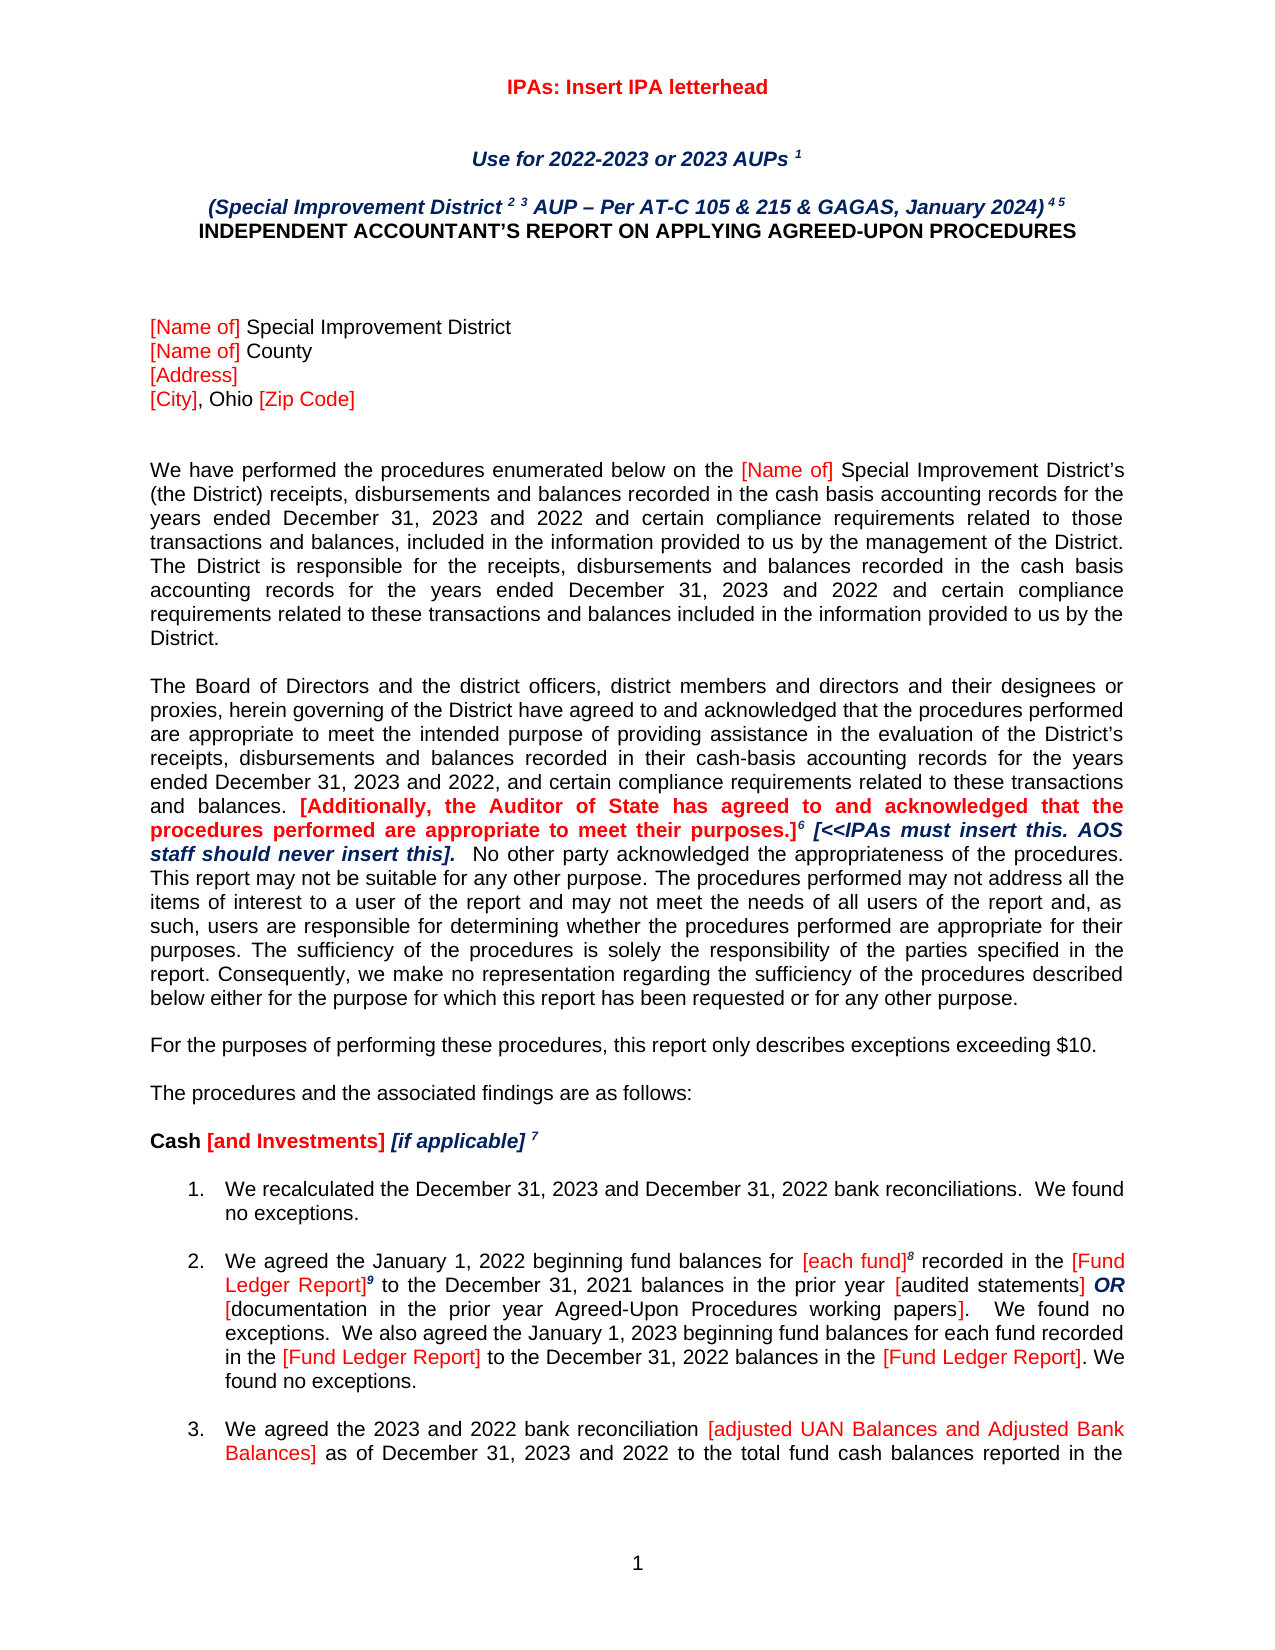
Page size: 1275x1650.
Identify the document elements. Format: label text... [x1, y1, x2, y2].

text [City], Ohio [Zip Code] [150, 386, 1125, 410]
list We agreed the January 1, 2022 beginning fund balances for [each fund] recorded in the [Fund Ledger Report] to the December 31, 2021 balances in the prior year [audited statements] OR [documentation in the prior year Agreed-Upon Procedures working papers]. We found no exceptions. We also agreed the January 1, 2023 beginning fund balances for each fund recorded in the [Fund Ledger Report] to the December 31, 2022 balances in the [Fund Ledger Report]. We found no exceptions. [187, 1249, 1125, 1393]
text Cash [and Investments] [if applicable] [150, 1129, 1125, 1153]
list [187, 1417, 1125, 1464]
text For the purposes of performing these procedures, this report only describes exceptions exceeding $10. [150, 1033, 1125, 1057]
text We have performed the procedures enumerated below on the [Name of] Special Improvement District’s (the District) receipts, disbursements and balances recorded in the cash basis accounting records for the years ended December 31, 2023 and 2022 and certain compliance requirements related to those transactions and balances, included in the information provided to us by the management of the District. The District is responsible for the receipts, disbursements and balances recorded in the cash basis accounting records for the years ended December 31, 2023 and 2022 and certain compliance requirements related to these transactions and balances included in the information provided to us by the District. [150, 458, 1125, 650]
text INDEPENDENT ACCOUNTANT’S REPORT ON APPLYING AGREED-UPON PROCEDURES [150, 219, 1125, 243]
text (Special Improvement District AUP – Per AT-C 105 & 215 & GAGAS, January 2024) [150, 195, 1125, 219]
text The Board of Directors and the district officers, district members and directors and their designees or proxies, herein governing of the District have agreed to and acknowledged that the procedures performed are appropriate to meet the intended purpose of providing assistance in the evaluation of the District’s receipts, disbursements and balances recorded in their cash-basis accounting records for the years ended December 31, 2023 and 2022, and certain compliance requirements related to these transactions and balances. [Additionally, the Auditor of State has agreed to and acknowledged that the procedures performed are appropriate to meet their purposes.] [<<IPAs must insert this. AOS staff should never insert this]. No other party acknowledged the appropriateness of the procedures. This report may not be suitable for any other purpose. The procedures performed may not address all the items of interest to a user of the report and may not meet the needs of all users of the report and, as such, users are responsible for determining whether the procedures performed are appropriate for their purposes. The sufficiency of the procedures is solely the responsibility of the parties specified in the report. Consequently, we make no representation regarding the sufficiency of the procedures described below either for the purpose for which this report has been requested or for any other purpose. [150, 674, 1125, 1009]
text Use for 2022-2023 or 2023 AUPs [150, 147, 1125, 171]
text [Address] [150, 362, 1125, 386]
text [Name of] County [150, 338, 1125, 362]
list We recalculated the December 31, 2023 and December 31, 2022 bank reconciliations. We found no exceptions. [187, 1177, 1125, 1225]
text The procedures and the associated findings are as follows: [150, 1081, 1125, 1105]
text [Name of] Special Improvement District [150, 314, 1125, 338]
